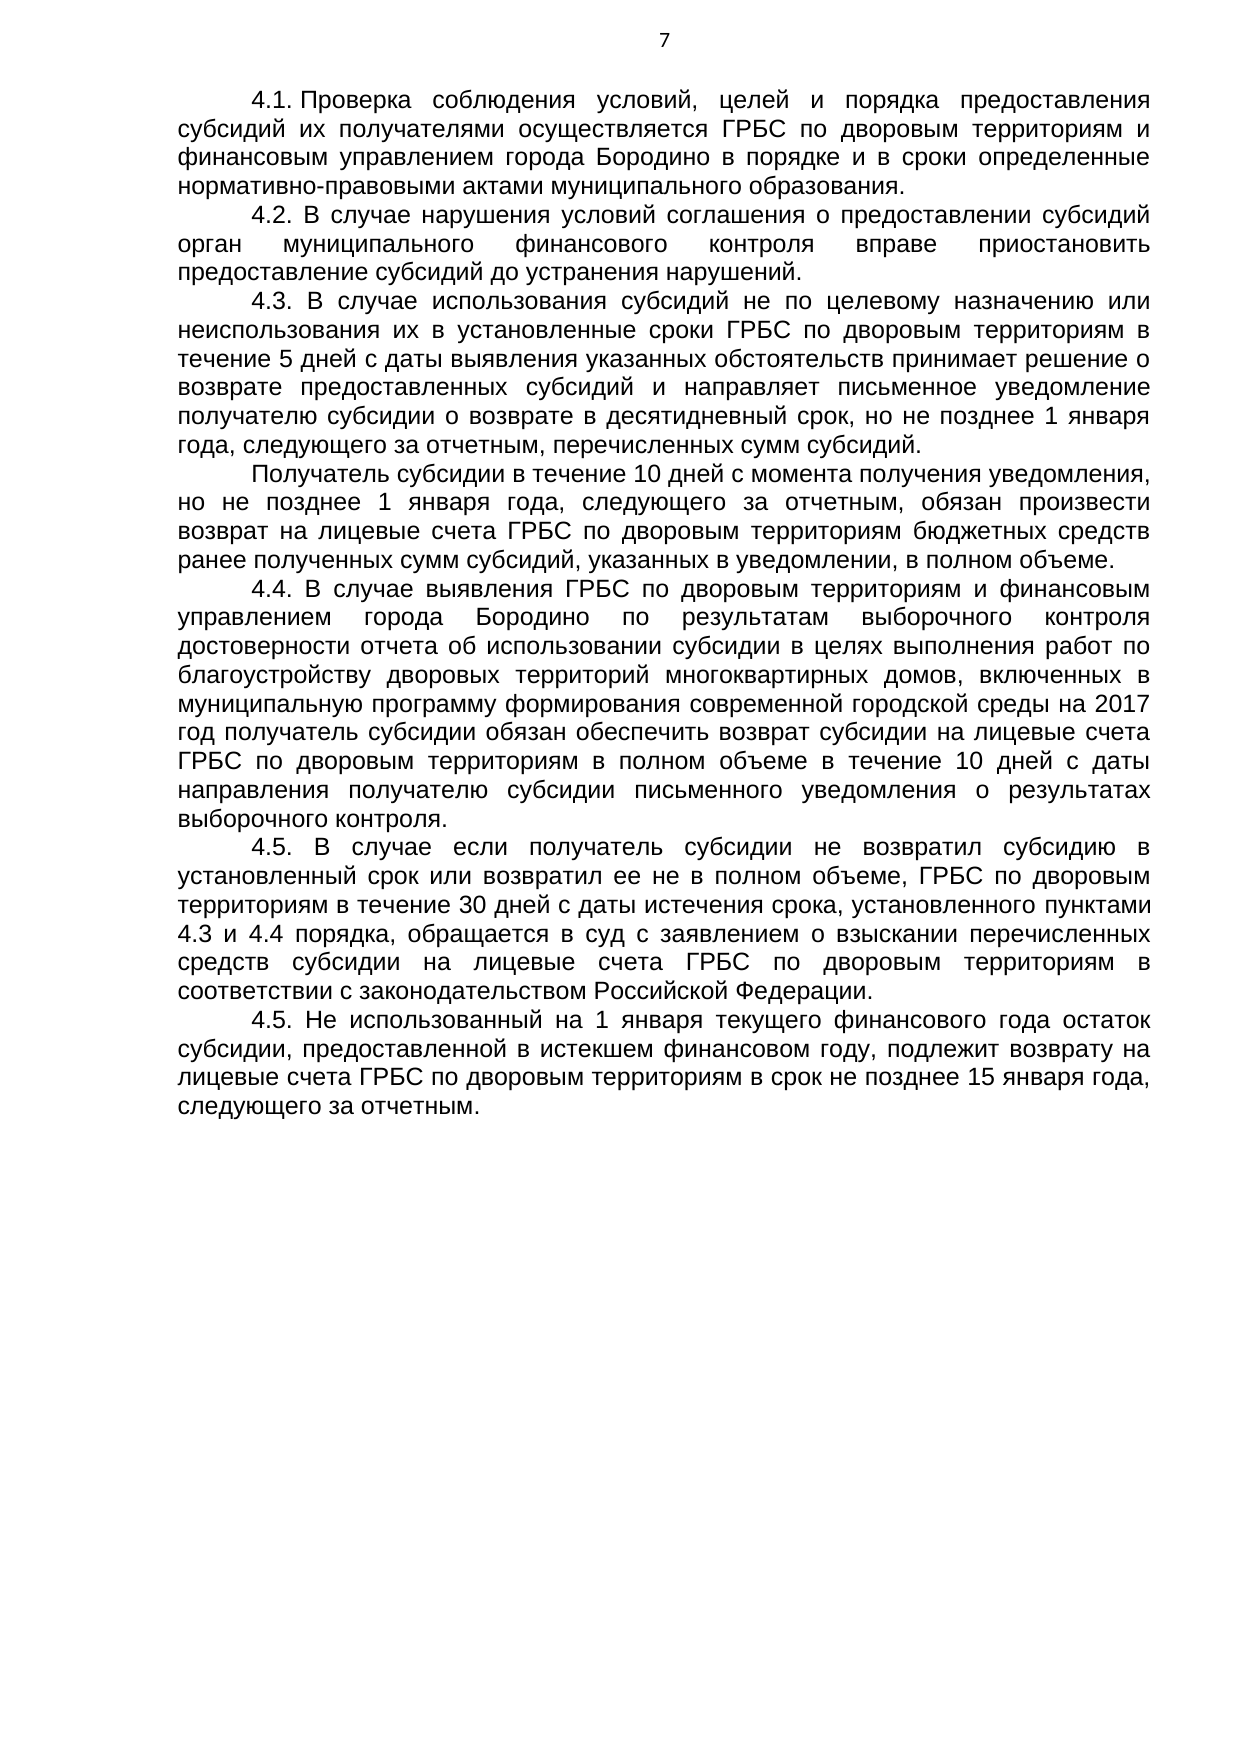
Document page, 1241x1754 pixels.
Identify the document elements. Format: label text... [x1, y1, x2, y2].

text Получатель субсидии в течение 10 дней с момента получения уведомления, но не позднее 1 января года, следующего за отчетным, обязан произвести возврат на лицевые счета ГРБС по дворовым территориям бюджетных средств ранее полученных сумм субсидий, указанных в уведомлении, в полном объеме. [177, 458, 1152, 573]
text 4.2. В случае нарушения условий соглашения о предоставлении субсидий орган муниципального финансового контроля вправе приостановить предоставление субсидий до устранения нарушений. [177, 200, 1152, 286]
text 4.3. В случае использования субсидий не по целевому назначению или неиспользования их в установленные сроки ГРБС по дворовым территориям в течение 5 дней с даты выявления указанных обстоятельств принимает решение о возврате предоставленных субсидий и направляет письменное уведомление получателю субсидии о возврате в десятидневный срок, но не позднее 1 января года, следующего за отчетным, перечисленных сумм субсидий. [177, 286, 1152, 458]
text 4.1. Проверка соблюдения условий, целей и порядка предоставления субсидий их получателями осуществляется ГРБС по дворовым территориям и финансовым управлением города Бородино в порядке и в сроки определенные нормативно-правовыми актами муниципального образования. [177, 85, 1152, 200]
text 4.5. Не использованный на 1 января текущего финансового года остаток субсидии, предоставленной в истекшем финансовом году, подлежит возврату на лицевые счета ГРБС по дворовым территориям в срок не позднее 15 января года, следующего за отчетным. [177, 1005, 1152, 1120]
text 4.5. В случае если получатель субсидии не возвратил субсидию в установленный срок или возвратил ее не в полном объеме, ГРБС по дворовым территориям в течение 30 дней с даты истечения срока, установленного пунктами 4.3 и 4.4 порядка, обращается в суд с заявлением о взыскании перечисленных средств субсидии на лицевые счета ГРБС по дворовым территориям в соответствии с законодательством Российской Федерации. [177, 832, 1152, 1005]
text 4.4. В случае выявления ГРБС по дворовым территориям и финансовым управлением города Бородино по результатам выборочного контроля достоверности отчета об использовании субсидии в целях выполнения работ по благоустройству дворовых территорий многоквартирных домов, включенных в муниципальную программу формирования современной городской среды на 2017 год получатель субсидии обязан обеспечить возврат субсидии на лицевые счета ГРБС по дворовым территориям в полном объеме в течение 10 дней с даты направления получателю субсидии письменного уведомления о результатах выборочного контроля. [177, 573, 1152, 832]
